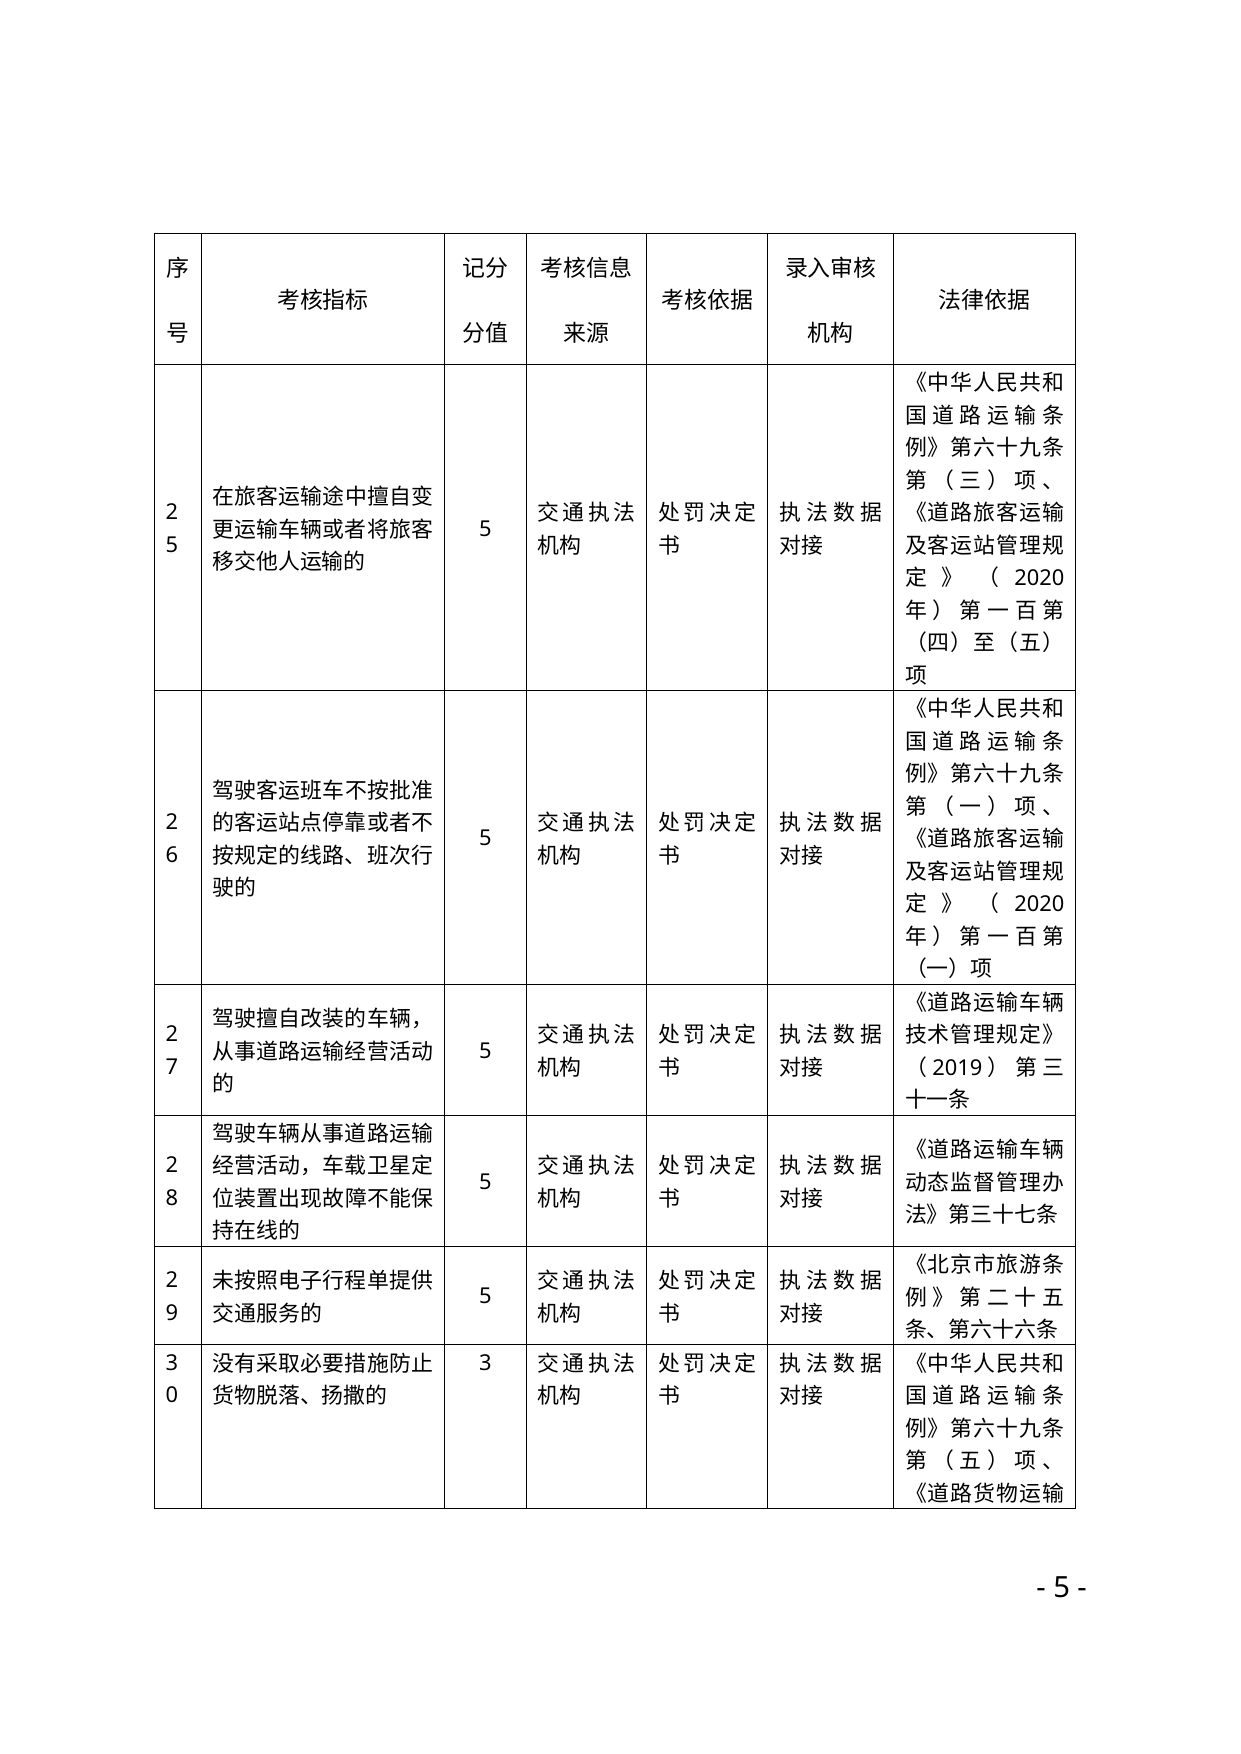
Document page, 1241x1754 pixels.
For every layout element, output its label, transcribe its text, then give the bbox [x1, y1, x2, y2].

table_cell 5 [445, 691, 526, 983]
table_cell 《道路运输车辆技术管理规定》（2019）第三十一条 [894, 985, 1075, 1114]
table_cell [894, 1345, 1075, 1508]
table_cell 交通执法机构 [527, 1116, 646, 1246]
table_cell 5 [445, 1247, 526, 1344]
table_cell 未按照电子行程单提供交通服务的 [202, 1247, 444, 1344]
table_cell 交通执法机构 [527, 1247, 646, 1344]
table_cell 执法数据对接 [768, 365, 893, 690]
table_cell 驾驶擅自改装的车辆，从事道路运输经营活动的 [202, 985, 444, 1114]
table_cell 29 [155, 1247, 201, 1344]
table_header 记分分值 [445, 234, 526, 364]
table_cell 5 [445, 985, 526, 1114]
table_cell 交通执法机构 [527, 691, 646, 983]
table_cell 处罚决定书 [647, 1116, 767, 1246]
table_cell 30 [155, 1345, 201, 1508]
table_header 考核依据 [647, 234, 767, 364]
table_cell 交通执法机构 [527, 365, 646, 690]
table_cell 处罚决定书 [647, 1247, 767, 1344]
table_cell 交通执法机构 [527, 985, 646, 1114]
table_cell 驾驶客运班车不按批准的客运站点停靠或者不按规定的线路、班次行驶的 [202, 691, 444, 983]
table_header 法律依据 [894, 234, 1075, 364]
table_cell 执法数据对接 [768, 1247, 893, 1344]
table_cell 处罚决定书 [647, 691, 767, 983]
table_cell 《中华人民共和国道路运输条例》第六十九条第（一）项、《道路旅客运输及客运站管理规定》（2020年）第一百第（一）项 [894, 691, 1075, 983]
table_cell 在旅客运输途中擅自变更运输车辆或者将旅客移交他人运输的 [202, 365, 444, 690]
table_cell 26 [155, 691, 201, 983]
table_header 考核指标 [202, 234, 444, 364]
table_cell 执法数据对接 [768, 691, 893, 983]
table_cell 处罚决定书 [647, 985, 767, 1114]
table_header 序号 [155, 234, 201, 364]
table_cell 《道路运输车辆动态监督管理办法》第三十七条 [894, 1116, 1075, 1246]
table_cell 处罚决定书 [647, 1345, 767, 1508]
table_cell 没有采取必要措施防止货物脱落、扬撒的 [202, 1345, 444, 1508]
table_header 录入审核机构 [768, 234, 893, 364]
table_cell 驾驶车辆从事道路运输经营活动，车载卫星定位装置出现故障不能保持在线的 [202, 1116, 444, 1246]
table_cell 执法数据对接 [768, 985, 893, 1114]
table_cell 执法数据对接 [768, 1345, 893, 1508]
table_cell 3 [445, 1345, 526, 1508]
table_cell 25 [155, 365, 201, 690]
table_cell 28 [155, 1116, 201, 1246]
table_cell 5 [445, 365, 526, 690]
table_cell 27 [155, 985, 201, 1114]
table_cell 《中华人民共和国道路运输条例》第六十九条第（三）项、《道路旅客运输及客运站管理规定》（2020年）第一百第（四）至（五）项 [894, 365, 1075, 690]
table_header 考核信息来源 [527, 234, 646, 364]
table_cell 交通执法机构 [527, 1345, 646, 1508]
table_cell 执法数据对接 [768, 1116, 893, 1246]
table_cell 《北京市旅游条例》第二十五条、第六十六条 [894, 1247, 1075, 1344]
table_cell 5 [445, 1116, 526, 1246]
table_cell 处罚决定书 [647, 365, 767, 690]
